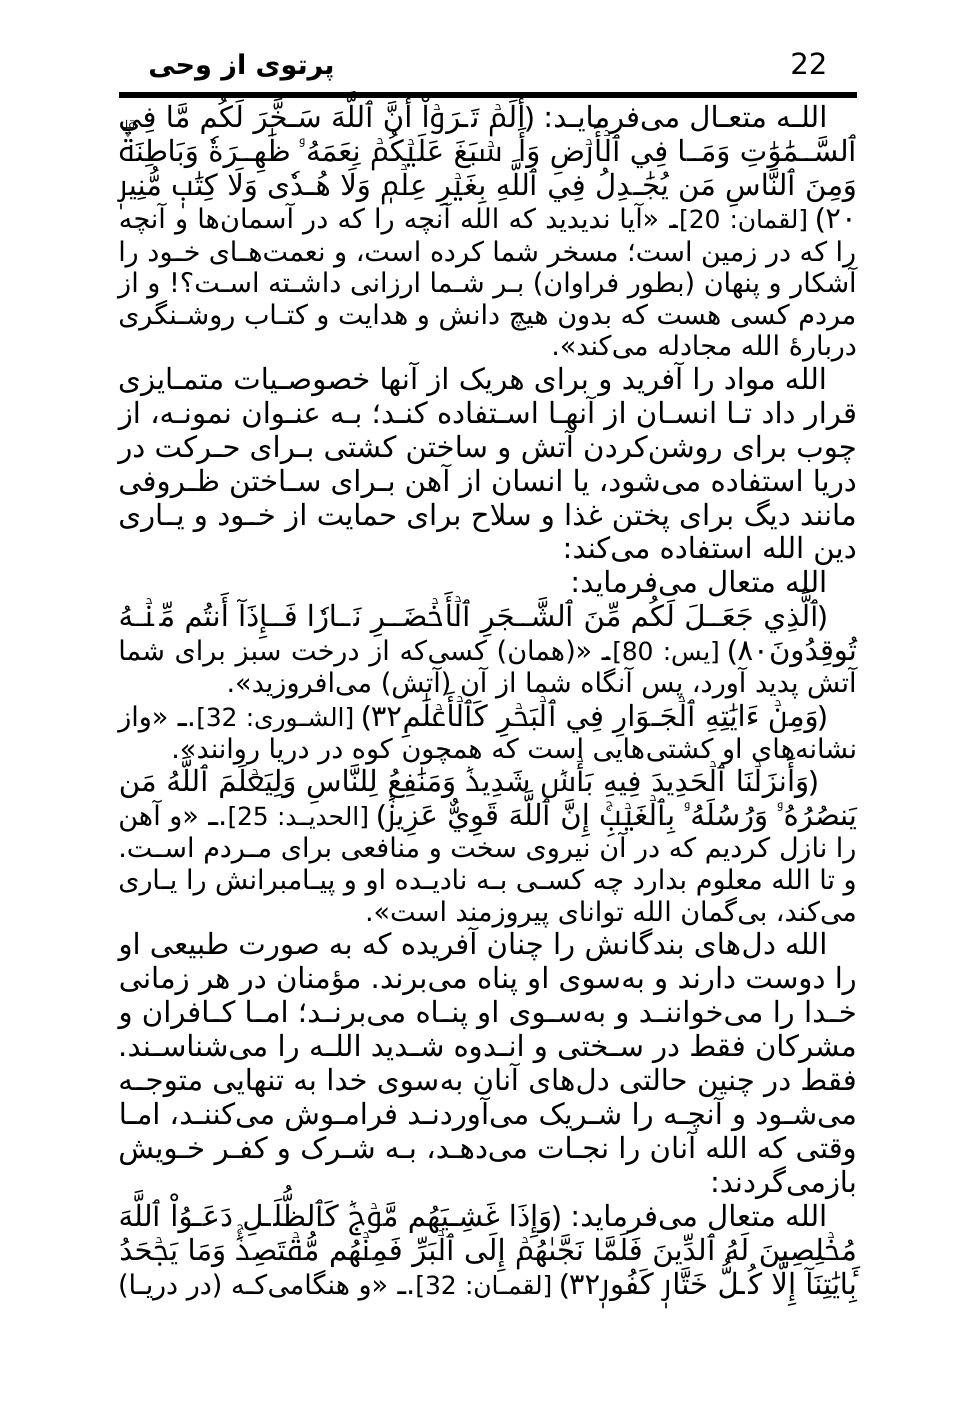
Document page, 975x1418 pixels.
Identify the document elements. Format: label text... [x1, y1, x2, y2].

text ﴿وَأَنزَلۡنَا ٱلۡحَدِيدَ فِيهِ بَأۡسٞ شَدِيدٞ وَمَنَٰفِعُ لِلنَّاسِ وَلِيَعۡلَمَ ٱللَّهُ مَن يَنصُرُهُۥ وَرُسُلَهُۥ بِٱلۡغَيۡبِۚ إِنَّ ٱللَّهَ قَوِيٌّ عَزِيزٞ﴾ [الحدید: 25]. «و آهن را نازل کردیم که در آن نیروی سخت و منافعی برای مردم است. و تا الله معلوم بدارد چه کسی به نادیده او و پیامبرانش را یاری می‌کند، بی‌گمان الله توانای پیروزمند است». [118, 765, 857, 927]
text الله متعال می‌فرماید: [118, 566, 857, 600]
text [118, 1199, 857, 1301]
text ﴿ٱلَّذِي جَعَلَ لَكُم مِّنَ ٱلشَّجَرِ ٱلۡأَخۡضَرِ نَارٗا فَإِذَآ أَنتُم مِّنۡهُ تُوقِدُونَ٨٠﴾ [یس: 80]. «(همان) کسی‌که از درخت سبز برای شما آتش پدید آورد، پس آنگاه شما از آن (آتش) می‌افروزید». [118, 600, 857, 699]
text الله مواد را آفرید و برای هر‌یک از آنها خصوصیات متمایزی قرار داد تا انسان از آنها استفاده کند؛ به عنوان نمونه، از چوب برای روشن‌کردن آتش و ساختن کشتی برای حرکت در دریا استفاده می‌شود، یا انسان از آهن برای ساختن ظروفی مانند دیگ برای پختن غذا و سلاح برای حمایت از خود و یاری دین الله استفاده می‌کند: [118, 362, 857, 566]
text ﴿وَمِنۡ ءَايَٰتِهِ ٱلۡجَوَارِ فِي ٱلۡبَحۡرِ كَٱلۡأَعۡلَٰمِ٣٢﴾ [الشورى: 32]. «واز نشانه‌های او کشتی‌هایی است که همچون کوه در دریا روانند». [118, 699, 857, 765]
text الله متعال می‌فرماید: ﴿أَلَمۡ تَرَوۡاْ أَنَّ ٱللَّهَ سَخَّرَ لَكُم مَّا فِي ٱلسَّمَٰوَٰتِ وَمَا فِي ٱلۡأَرۡضِ وَأَسۡبَغَ عَلَيۡكُمۡ نِعَمَهُۥ ظَٰهِرَةٗ وَبَاطِنَةٗۗ وَمِنَ ٱلنَّاسِ مَن يُجَٰدِلُ فِي ٱللَّهِ بِغَيۡرِ عِلۡمٖ وَلَا هُدٗى وَلَا كِتَٰبٖ مُّنِيرٖ٢٠﴾ [لقمان: 20]. «آیا ندیدید که الله آنچه را که در آسمان‌ها و آنچه را که در زمین است؛ مسخر شما کرده است، و نعمت‌های خود را آشکار و پنهان (بطور فراوان) بر شما ارزانی داشته است؟! و از مردم کسی هست که بدون هیچ دانش و هدایت و کتاب روشنگری دربارۀ الله مجادله می‌کند». [118, 100, 857, 362]
text الله دل‌های بندگانش را چنان آفریده که به صورت طبیعی او را دوست دارند و به‌سوی او پناه می‌برند. مؤمنان در هر زمانی خدا را می‌خوانند و به‌سوی او پناه می‌برند؛ اما کافران و مشرکان فقط در سختی و اندوه شدید الله را می‌شناسند. فقط در چنین حالتی دل‌های آنان به‌سوی خدا به تنهایی متوجه می‌شود و آنچه را شریک می‌آوردند فراموش می‌کنند، اما وقتی که الله آنان را نجات می‌دهد، به شرک و کفر خویش بازمی‌گردند: [118, 927, 857, 1199]
